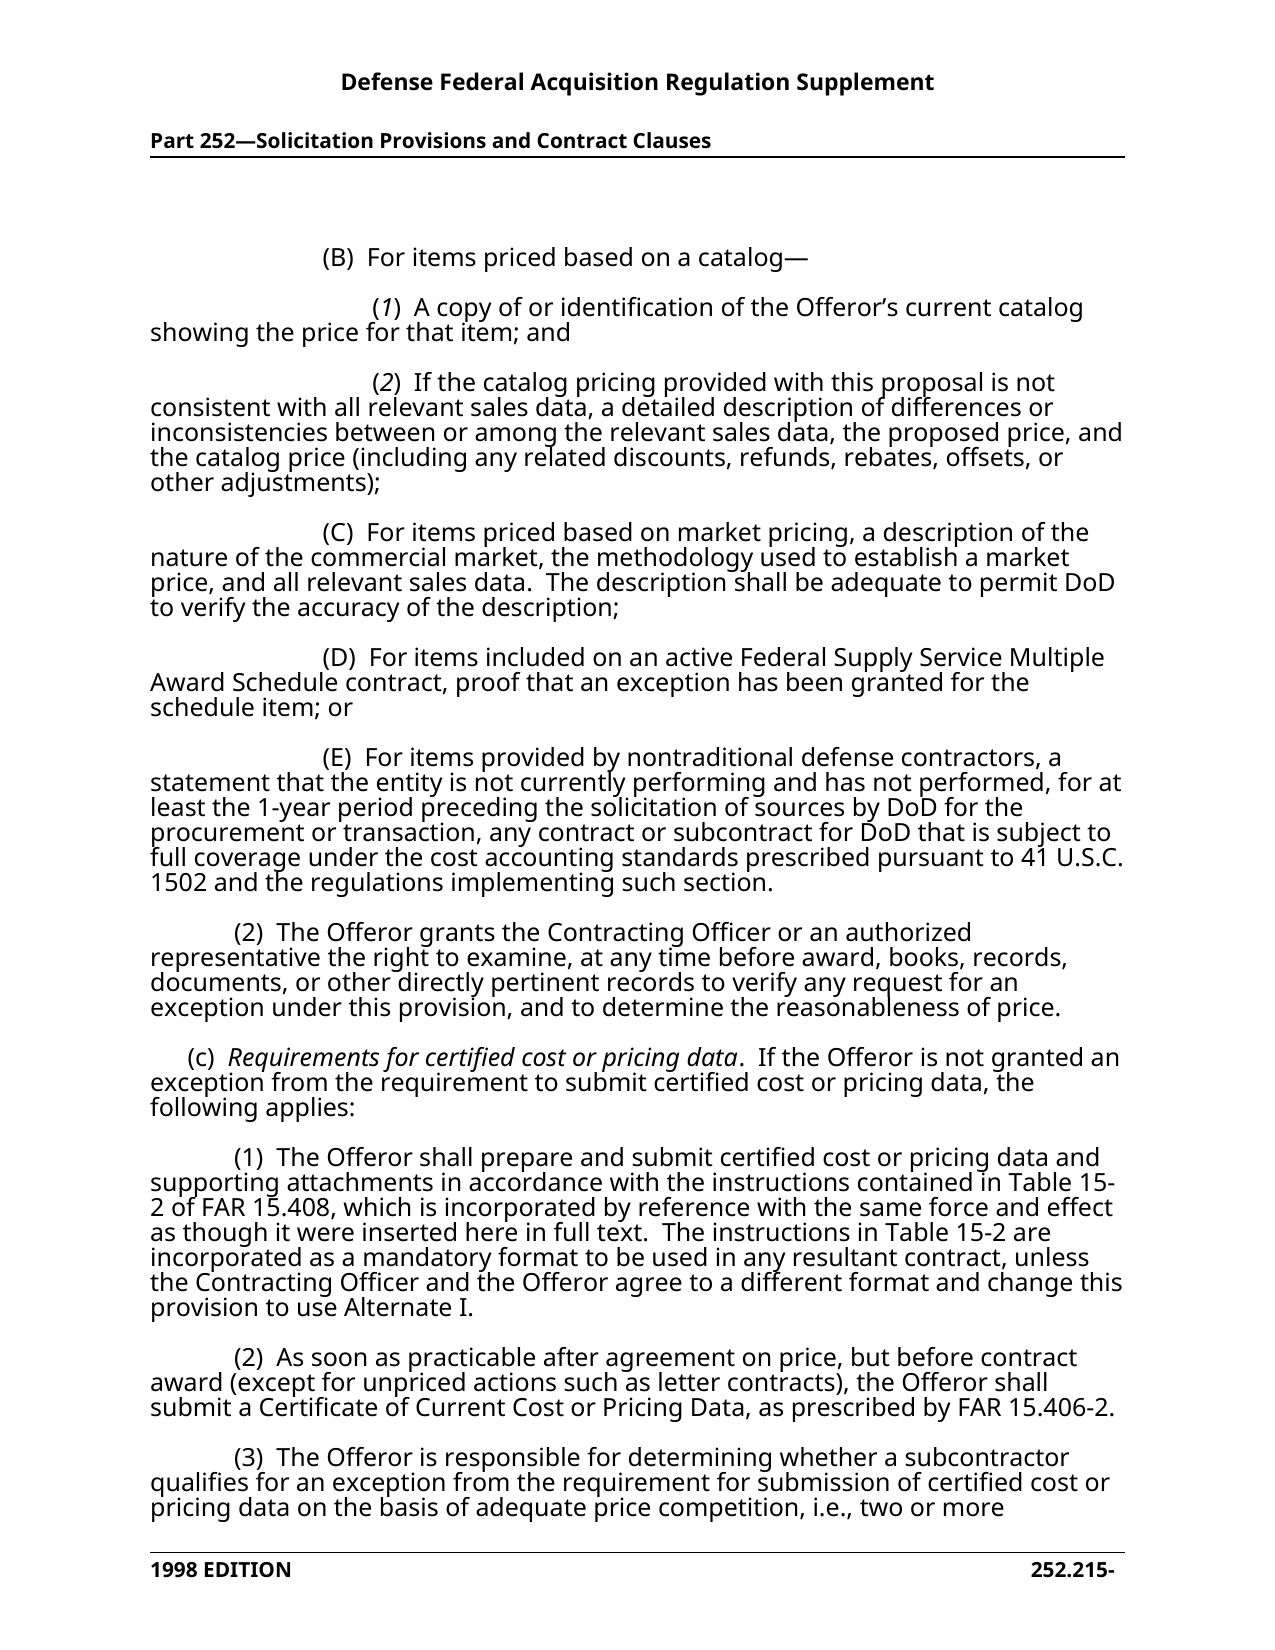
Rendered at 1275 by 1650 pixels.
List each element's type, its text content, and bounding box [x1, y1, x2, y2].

text (2) If the catalog pricing provided with this proposal is not consistent with all relevant sales data, a detailed description of differences or inconsistencies between or among the relevant sales data, the proposed price, and the catalog price (including any related discounts, refunds, rebates, offsets, or other adjustments); [150, 371, 1125, 496]
text (D) For items included on an active Federal Supply Service Multiple Award Schedule contract, proof that an exception has been granted for the schedule item; or [150, 646, 1125, 721]
text (E) For items provided by nontraditional defense contractors, a statement that the entity is not currently performing and has not performed, for at least the 1-year period preceding the solicitation of sources by DoD for the procurement or transaction, any contract or subcontract for DoD that is subject to full coverage under the cost accounting standards prescribed pursuant to 41 U.S.C. 1502 and the regulations implementing such section. [150, 746, 1125, 896]
text (1) The Offeror shall prepare and submit certified cost or pricing data and supporting attachments in accordance with the instructions contained in Table 15-2 of FAR 15.408, which is incorporated by reference with the same force and effect as though it were inserted here in full text. The instructions in Table 15-2 are incorporated as a mandatory format to be used in any resultant contract, unless the Contracting Officer and the Offeror agree to a different format and change this provision to use Alternate I. [150, 1146, 1125, 1321]
text (1) A copy of or identification of the Offeror’s current catalog showing the price for that item; and [150, 296, 1125, 346]
text (c) Requirements for certified cost or pricing data. If the Offeror is not granted an exception from the requirement to submit certified cost or pricing data, the following applies: [150, 1046, 1125, 1121]
text (2) As soon as practicable after agreement on price, but before contract award (except for unpriced actions such as letter contracts), the Offeror shall submit a Certificate of Current Cost or Pricing Data, as prescribed by FAR 15.406-2. [150, 1346, 1125, 1421]
text (B) For items priced based on a catalog— [150, 246, 1125, 271]
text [150, 1446, 1125, 1521]
text (C) For items priced based on market pricing, a description of the nature of the commercial market, the methodology used to establish a market price, and all relevant sales data. The description shall be adequate to permit DoD to verify the accuracy of the description; [150, 521, 1125, 621]
text (2) The Offeror grants the Contracting Officer or an authorized representative the right to examine, at any time before award, books, records, documents, or other directly pertinent records to verify any request for an exception under this provision, and to determine the reasonableness of price. [150, 921, 1125, 1021]
